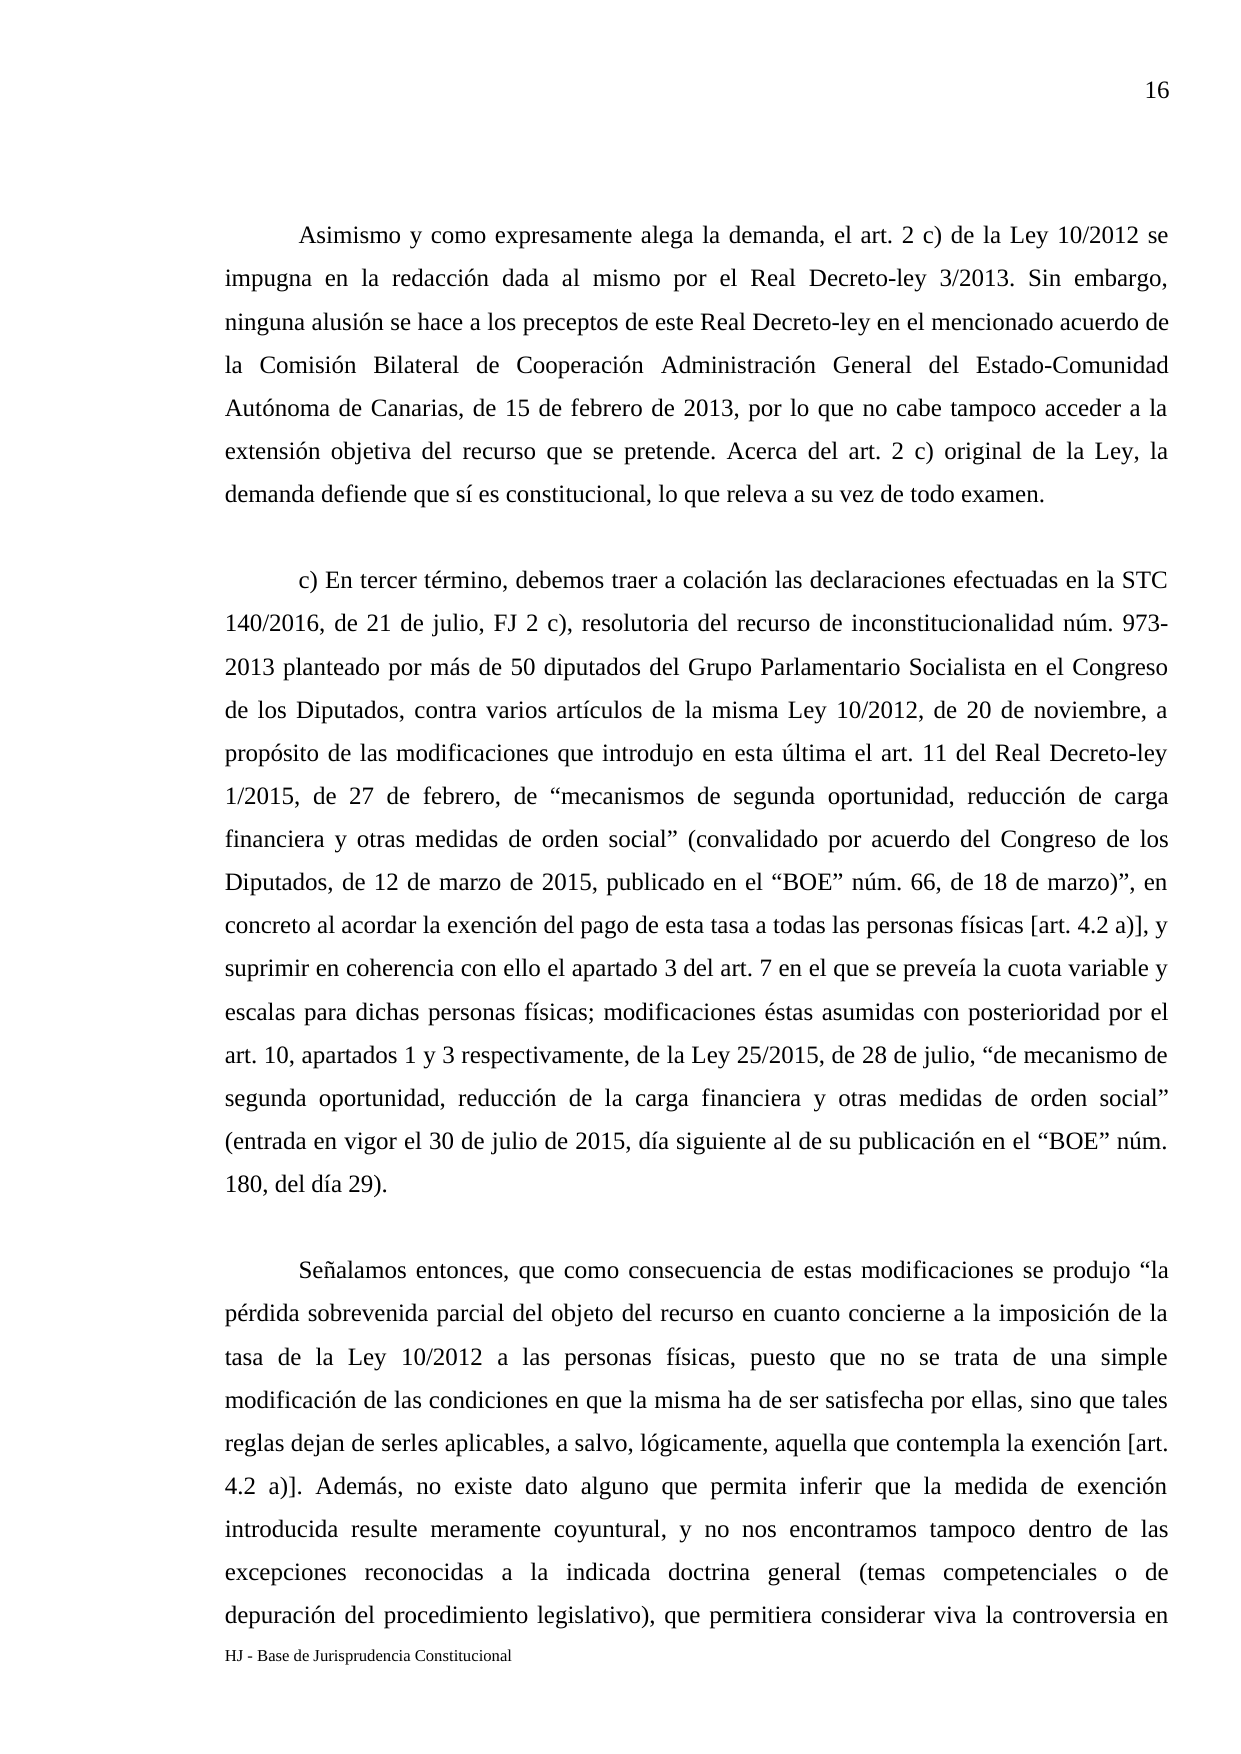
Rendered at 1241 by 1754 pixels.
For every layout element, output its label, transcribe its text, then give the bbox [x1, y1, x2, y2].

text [224, 1255, 1169, 1629]
text Asimismo y como expresamente alega la demanda, el art. 2 c) de la Ley 10/2012 se impugna en la redacción dada al mismo por el Real Decreto-ley 3/2013. Sin embargo, ninguna alusión se hace a los preceptos de este Real Decreto-ley en el mencionado acuerdo de la Comisión Bilateral de Cooperación Administración General del Estado-Comunidad Autónoma de Canarias, de 15 de febrero de 2013, por lo que no cabe tampoco acceder a la extensión objetiva del recurso que se pretende. Acerca del art. 2 c) original de la Ley, la demanda defiende que sí es constitucional, lo que releva a su vez de todo examen. [224, 220, 1169, 508]
text c) En tercer término, debemos traer a colación las declaraciones efectuadas en la STC 140/2016, de 21 de julio, FJ 2 c), resolutoria del recurso de inconstitucionalidad núm. 973-2013 planteado por más de 50 diputados del Grupo Parlamentario Socialista en el Congreso de los Diputados, contra varios artículos de la misma Ley 10/2012, de 20 de noviembre, a propósito de las modificaciones que introdujo en esta última el art. 11 del Real Decreto-ley 1/2015, de 27 de febrero, de “mecanismos de segunda oportunidad, reducción de carga financiera y otras medidas de orden social” (convalidado por acuerdo del Congreso de los Diputados, de 12 de marzo de 2015, publicado en el “BOE” núm. 66, de 18 de marzo)”, en concreto al acordar la exención del pago de esta tasa a todas las personas físicas [art. 4.2 a)], y suprimir en coherencia con ello el apartado 3 del art. 7 en el que se preveía la cuota variable y escalas para dichas personas físicas; modificaciones éstas asumidas con posterioridad por el art. 10, apartados 1 y 3 respectivamente, de la Ley 25/2015, de 28 de julio, “de mecanismo de segunda oportunidad, reducción de la carga financiera y otras medidas de orden social” (entrada en vigor el 30 de julio de 2015, día siguiente al de su publicación en el “BOE” núm. 180, del día 29). [224, 565, 1169, 1198]
